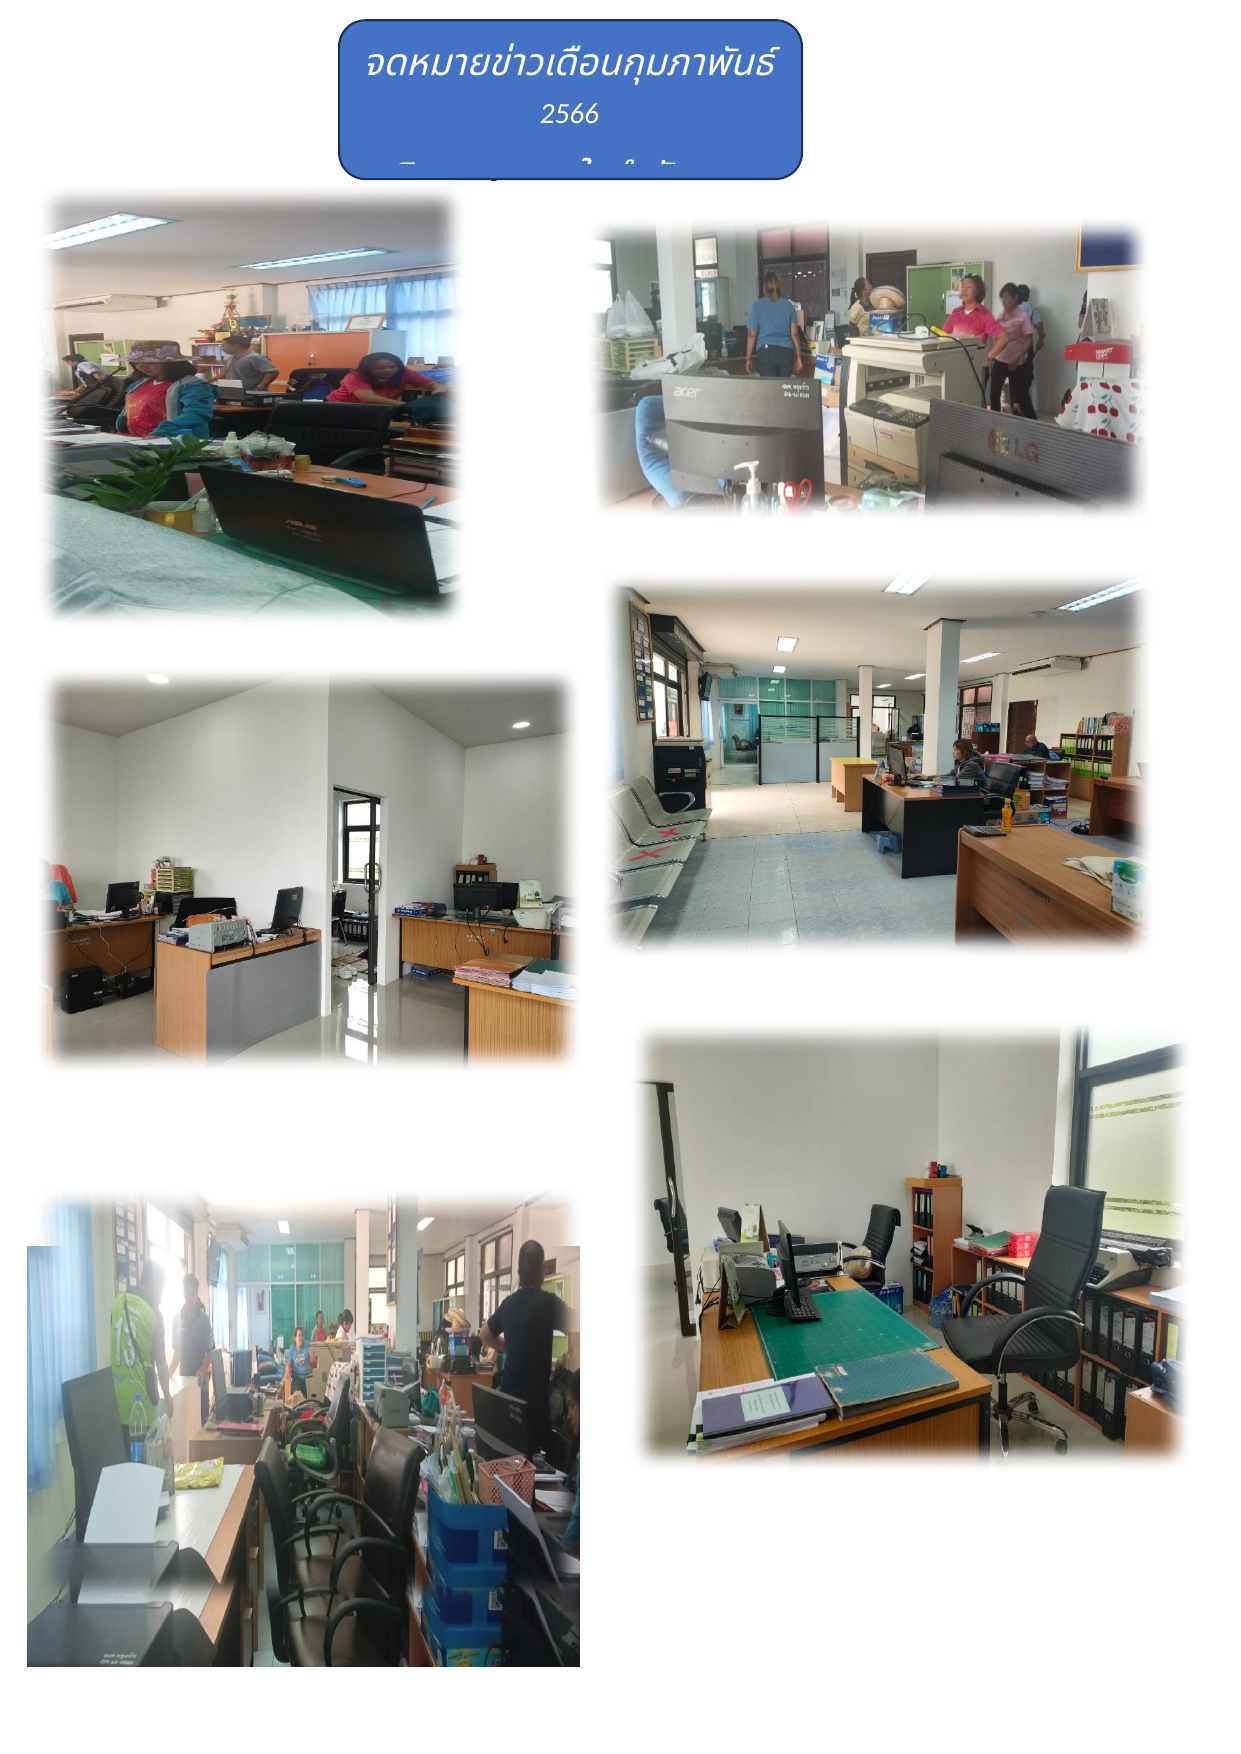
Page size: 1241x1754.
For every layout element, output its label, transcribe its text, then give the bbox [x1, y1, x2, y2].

text จ [150, 150, 1090, 194]
picture [657, 1047, 1164, 1444]
picture [65, 694, 554, 1046]
picture [64, 211, 439, 600]
picture [27, 1215, 580, 1667]
picture [615, 245, 1122, 493]
picture [630, 599, 1125, 930]
